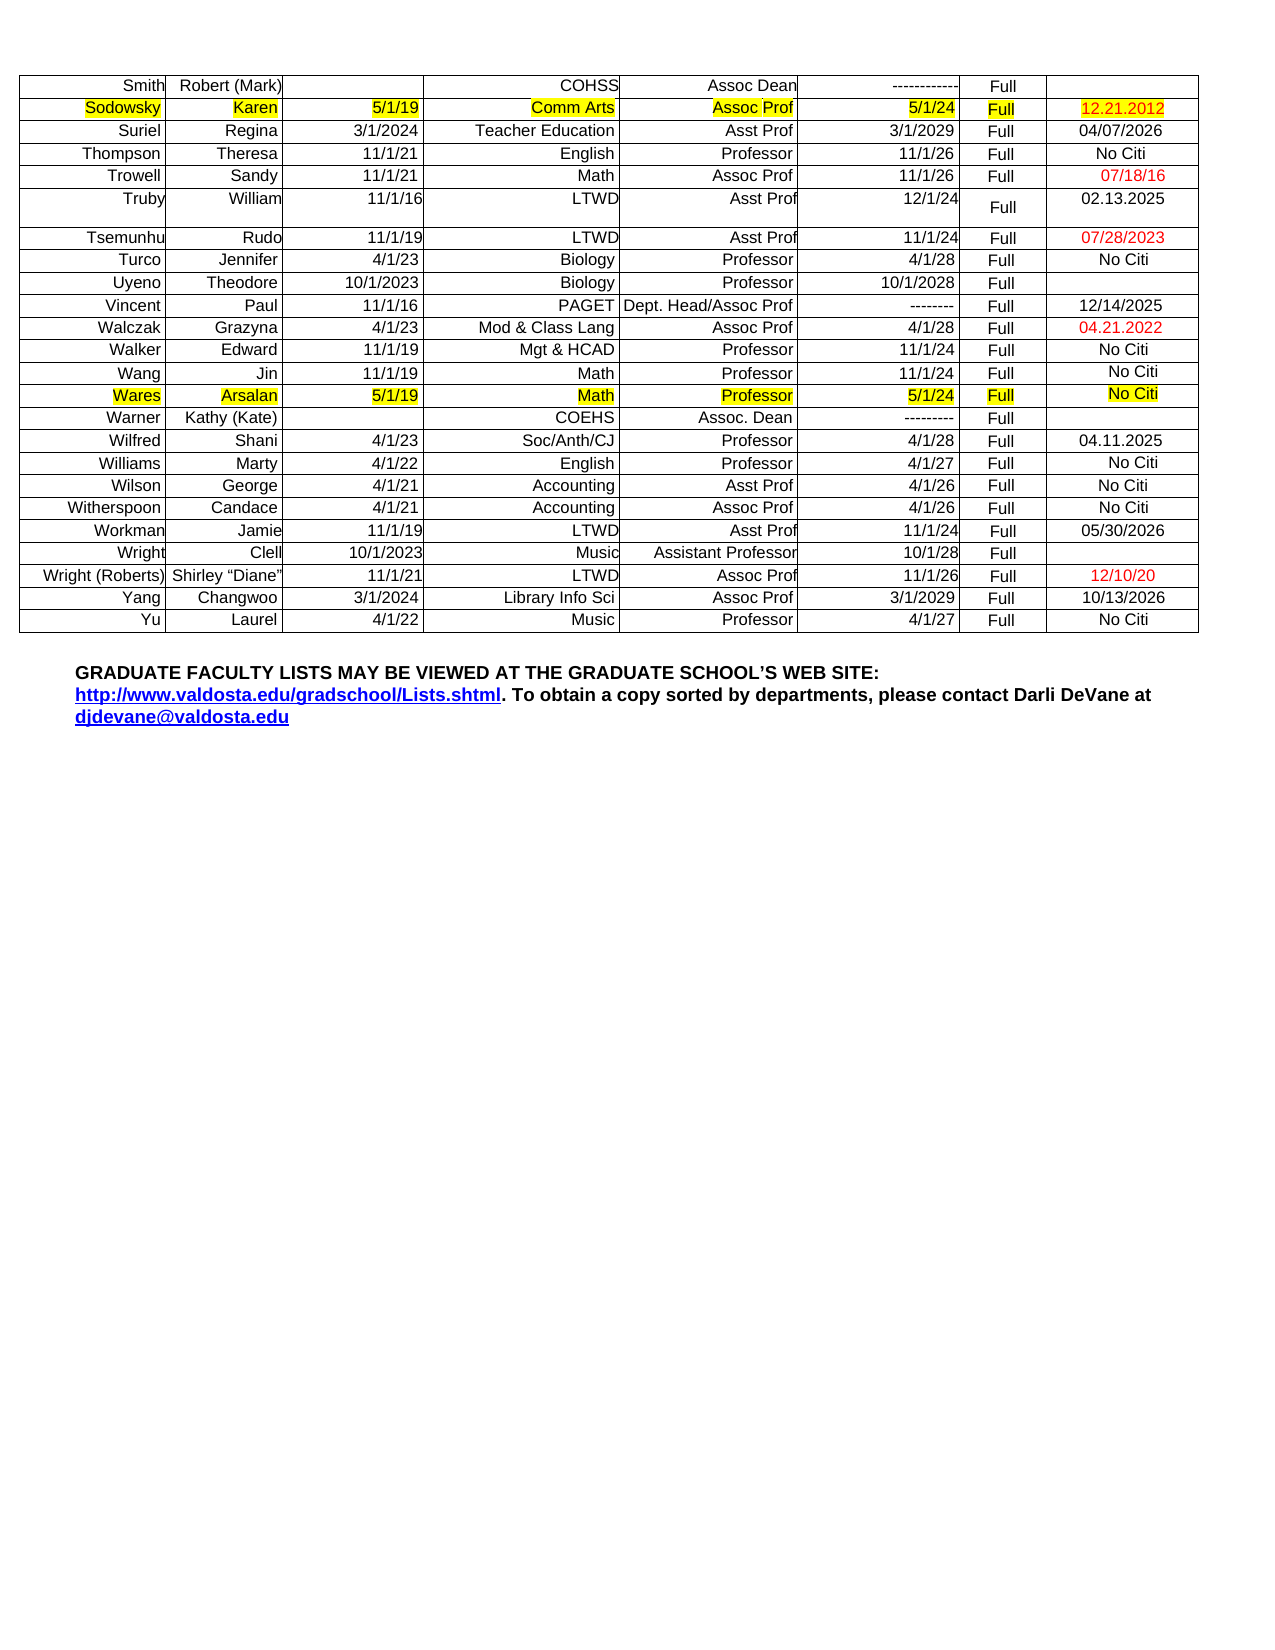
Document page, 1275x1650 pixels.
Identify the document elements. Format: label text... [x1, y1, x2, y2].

table_cell Jin [166, 363, 282, 384]
table_cell Wilson [20, 475, 165, 497]
table_cell Jamie [166, 520, 282, 542]
table_cell Karen [166, 99, 282, 120]
table_cell 4/1/27 [798, 610, 959, 632]
table_cell Thompson [20, 144, 165, 165]
table_cell Edward [166, 340, 282, 362]
table_cell Full [960, 565, 1046, 587]
table_cell 5/1/19 [283, 385, 423, 407]
table_cell Theresa [166, 144, 282, 165]
table_cell Asst Prof [620, 228, 797, 249]
table_cell Warner [20, 408, 165, 429]
table_cell Full [960, 318, 1046, 339]
table_cell 11/1/24 [798, 228, 959, 249]
table_cell Regina [166, 121, 282, 142]
table_cell 10/1/2028 [798, 273, 959, 294]
table_cell Full [960, 543, 1046, 564]
table_cell Changwoo [166, 588, 282, 609]
table_cell 11/1/26 [798, 166, 959, 187]
table_cell Assoc Prof [620, 498, 797, 519]
table_cell 5/1/24 [798, 99, 959, 120]
table_cell LTWD [424, 520, 619, 542]
table_cell 4/1/28 [798, 430, 959, 452]
table_cell 10/1/28 [798, 543, 959, 564]
table_cell English [424, 453, 619, 474]
table_cell 12.21.2012 [1047, 99, 1198, 120]
table_cell Assoc Prof [620, 318, 797, 339]
table_cell Asst Prof [620, 520, 797, 542]
table_cell Full [960, 385, 1046, 407]
table_cell 07/18/16 [1047, 166, 1198, 187]
table_cell Rudo [166, 228, 282, 249]
table_cell Tsemunhu [20, 228, 165, 249]
table_cell Full [960, 166, 1046, 187]
table_cell Dept. Head/Assoc Prof [620, 295, 797, 317]
table_cell Candace [166, 498, 282, 519]
table_cell 04.11.2025 [1047, 430, 1198, 452]
table_cell 12/10/20 [1047, 565, 1198, 587]
table_cell Clell [166, 543, 282, 564]
table_cell Full [960, 430, 1046, 452]
table_cell 3/1/2024 [283, 588, 423, 609]
table_cell ------------ [798, 76, 959, 97]
table_cell Library Info Sci [424, 588, 619, 609]
table_cell 10/1/2023 [283, 273, 423, 294]
table_cell 11/1/16 [283, 189, 423, 227]
table_cell Asst Prof [620, 189, 797, 227]
table_cell 3/1/2029 [798, 121, 959, 142]
table_cell 11/1/24 [798, 520, 959, 542]
table_cell 11/1/19 [283, 520, 423, 542]
table_cell No Citi [1047, 475, 1198, 497]
table_cell Biology [424, 273, 619, 294]
table_cell No Citi [1047, 144, 1198, 165]
table_cell 5/1/24 [798, 385, 959, 407]
table_cell 11/1/24 [798, 363, 959, 384]
table_cell Full [960, 340, 1046, 362]
table_cell Suriel [20, 121, 165, 142]
table_cell 4/1/27 [798, 453, 959, 474]
table_cell 12/14/2025 [1047, 295, 1198, 317]
table_cell Witherspoon [20, 498, 165, 519]
table_cell [1047, 408, 1198, 429]
table_cell Full [960, 228, 1046, 249]
table_cell Professor [620, 250, 797, 272]
table_cell LTWD [424, 228, 619, 249]
table_cell 4/1/21 [283, 475, 423, 497]
table_cell Music [424, 610, 619, 632]
text GRADUATE FACULTY LISTS MAY BE VIEWED AT THE GRADUATE SCHOOL’S WEB SITE: [75, 663, 1208, 684]
table_cell Wang [20, 363, 165, 384]
table_cell No Citi [1047, 363, 1198, 384]
table_cell Uyeno [20, 273, 165, 294]
table_cell Arsalan [166, 385, 282, 407]
table_cell Asst Prof [620, 121, 797, 142]
table_cell 04/07/2026 [1047, 121, 1198, 142]
table_cell 11/1/19 [283, 340, 423, 362]
table_cell No Citi [1047, 610, 1198, 632]
table_cell Assoc Dean [620, 76, 797, 97]
table_cell Comm Arts [424, 99, 619, 120]
table_cell 07/28/2023 [1047, 228, 1198, 249]
table_cell English [424, 144, 619, 165]
table_cell Math [424, 385, 619, 407]
table_cell 4/1/22 [283, 610, 423, 632]
table_cell Assoc Prof [620, 166, 797, 187]
table_cell --------- [798, 408, 959, 429]
table_cell Full [960, 295, 1046, 317]
table_cell Professor [620, 273, 797, 294]
table_cell 11/1/26 [798, 144, 959, 165]
table_cell Full [960, 121, 1046, 142]
table_cell Truby [20, 189, 165, 227]
table_cell Full [960, 99, 1046, 120]
table_cell Vincent [20, 295, 165, 317]
table_cell Smith [20, 76, 165, 97]
table_cell 11/1/26 [798, 565, 959, 587]
table_cell 4/1/22 [283, 453, 423, 474]
table_cell Walczak [20, 318, 165, 339]
table_cell Assoc Prof [620, 565, 797, 587]
table_cell LTWD [424, 189, 619, 227]
table_cell Williams [20, 453, 165, 474]
table_cell 3/1/2029 [798, 588, 959, 609]
table_cell Kathy (Kate) [166, 408, 282, 429]
table_cell Shirley “Diane” [166, 565, 282, 587]
table_cell No Citi [1047, 498, 1198, 519]
table_cell Robert (Mark) [166, 76, 282, 97]
table_cell Asst Prof [620, 475, 797, 497]
table_cell Grazyna [166, 318, 282, 339]
table_cell COEHS [424, 408, 619, 429]
table_cell Biology [424, 250, 619, 272]
table_cell 11/1/21 [283, 565, 423, 587]
table_cell Wilfred [20, 430, 165, 452]
table_cell [1047, 76, 1198, 97]
table_cell 4/1/28 [798, 318, 959, 339]
table_cell Professor [620, 453, 797, 474]
table_cell Assoc. Dean [620, 408, 797, 429]
table_cell Yu [20, 610, 165, 632]
table_cell Full [960, 273, 1046, 294]
table_cell No Citi [1047, 385, 1198, 407]
table_cell Full [960, 453, 1046, 474]
table_cell Sandy [166, 166, 282, 187]
table_cell Full [960, 498, 1046, 519]
table_cell Music [424, 543, 619, 564]
table_cell Full [960, 588, 1046, 609]
table_cell Theodore [166, 273, 282, 294]
table_cell Workman [20, 520, 165, 542]
table_cell COHSS [424, 76, 619, 97]
table_cell Shani [166, 430, 282, 452]
table_cell 11/1/21 [283, 166, 423, 187]
table_cell -------- [798, 295, 959, 317]
table_cell Marty [166, 453, 282, 474]
table_cell 4/1/26 [798, 498, 959, 519]
table_cell 4/1/28 [798, 250, 959, 272]
table_cell 5/1/19 [283, 99, 423, 120]
table_cell 11/1/24 [798, 340, 959, 362]
table_cell Full [960, 76, 1046, 97]
table_cell Walker [20, 340, 165, 362]
table_cell 4/1/23 [283, 430, 423, 452]
table_cell Assoc Prof [620, 99, 797, 120]
table_cell Professor [620, 363, 797, 384]
table_cell 11/1/21 [283, 144, 423, 165]
table_cell 11/1/19 [283, 363, 423, 384]
table_cell Mgt & HCAD [424, 340, 619, 362]
table_cell Assoc Prof [620, 588, 797, 609]
table_cell Math [424, 363, 619, 384]
table_cell LTWD [424, 565, 619, 587]
table_cell 10/13/2026 [1047, 588, 1198, 609]
table_cell Full [960, 189, 1046, 227]
table_cell No Citi [1047, 453, 1198, 474]
table_cell Full [960, 250, 1046, 272]
table_cell Jennifer [166, 250, 282, 272]
table_cell Full [960, 363, 1046, 384]
text http://www.valdosta.edu/gradschool/Lists.shtml. To obtain a copy sorted by departments, please contact Darli DeVane at djdevane@valdosta.edu [75, 684, 1187, 727]
table_cell 11/1/16 [283, 295, 423, 317]
table_cell 02.13.2025 [1047, 189, 1198, 227]
table_cell PAGET [424, 295, 619, 317]
table_cell Teacher Education [424, 121, 619, 142]
table_cell 12/1/24 [798, 189, 959, 227]
table_cell [1047, 543, 1198, 564]
table_cell Sodowsky [20, 99, 165, 120]
table_cell Professor [620, 430, 797, 452]
table_cell Laurel [166, 610, 282, 632]
table_cell Full [960, 144, 1046, 165]
table_cell [1047, 273, 1198, 294]
table_cell Wright [20, 543, 165, 564]
table_cell No Citi [1047, 340, 1198, 362]
table_cell Full [960, 520, 1046, 542]
table_cell Paul [166, 295, 282, 317]
table_cell Accounting [424, 498, 619, 519]
table_cell Soc/Anth/CJ [424, 430, 619, 452]
table_cell Trowell [20, 166, 165, 187]
table_cell Full [960, 610, 1046, 632]
table_cell Professor [620, 144, 797, 165]
table_cell Wright (Roberts) [20, 565, 165, 587]
table_cell 4/1/23 [283, 250, 423, 272]
table_cell Mod & Class Lang [424, 318, 619, 339]
table_cell [283, 408, 423, 429]
table_cell [283, 76, 423, 97]
table_cell 04.21.2022 [1047, 318, 1198, 339]
table_cell 05/30/2026 [1047, 520, 1198, 542]
table_cell Professor [620, 340, 797, 362]
table_cell 4/1/23 [283, 318, 423, 339]
table_cell Full [960, 475, 1046, 497]
table_cell No Citi [1047, 250, 1198, 272]
table_cell Professor [620, 610, 797, 632]
table_cell 4/1/21 [283, 498, 423, 519]
table_cell Professor [620, 385, 797, 407]
table_cell 11/1/19 [283, 228, 423, 249]
table_cell Wares [20, 385, 165, 407]
table_cell 10/1/2023 [283, 543, 423, 564]
table_cell Full [960, 408, 1046, 429]
table_cell Yang [20, 588, 165, 609]
table_cell George [166, 475, 282, 497]
table_cell 3/1/2024 [283, 121, 423, 142]
table_cell William [166, 189, 282, 227]
table_cell Assistant Professor [620, 543, 797, 564]
table_cell Accounting [424, 475, 619, 497]
table_cell Math [424, 166, 619, 187]
table_cell 4/1/26 [798, 475, 959, 497]
table_cell Turco [20, 250, 165, 272]
